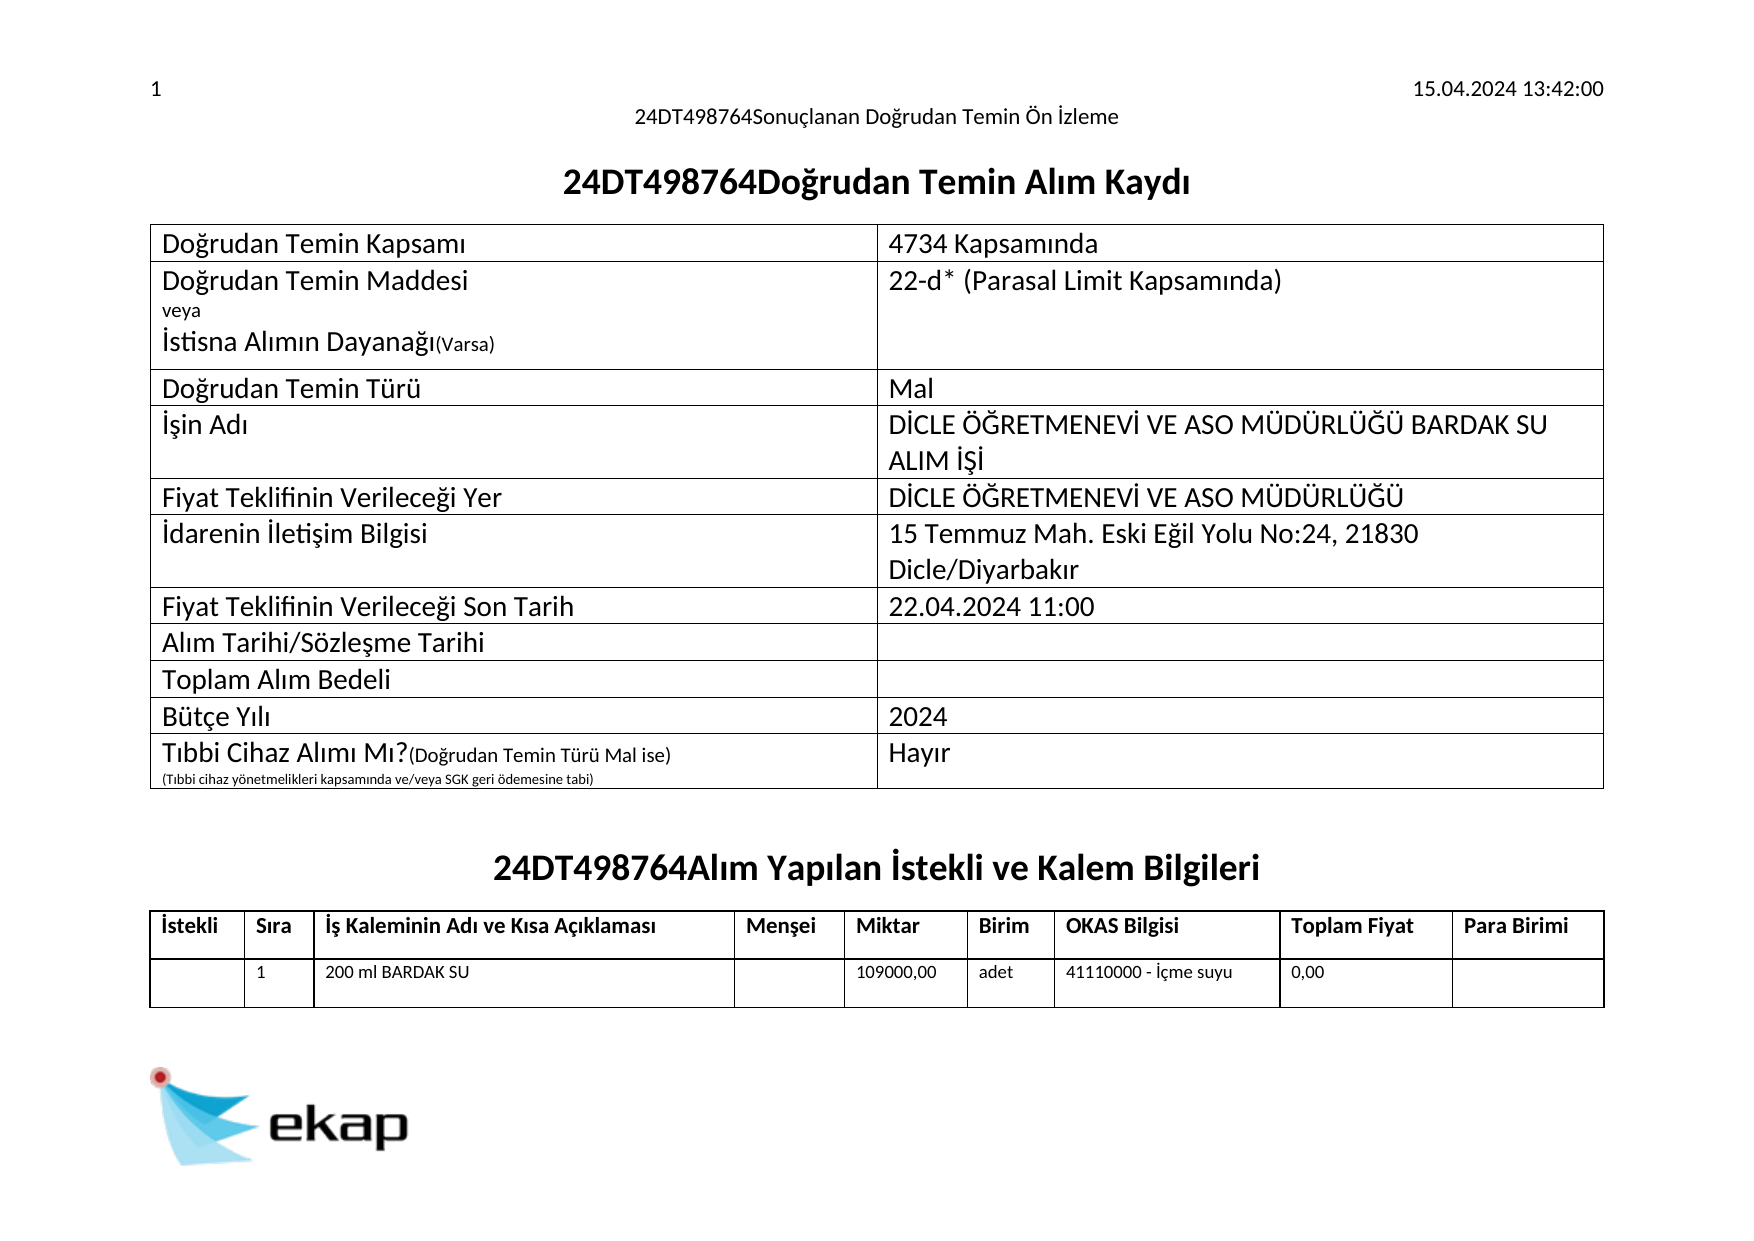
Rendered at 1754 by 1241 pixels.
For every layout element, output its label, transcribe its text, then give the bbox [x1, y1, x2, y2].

table_cell Alım Tarihi/Sözleşme Tarihi [151, 624, 877, 660]
table_cell Fiyat Teklifinin Verileceği Son Tarih [151, 588, 877, 623]
table_cell DİCLE ÖĞRETMENEVİ VE ASO MÜDÜRLÜĞÜ BARDAK SU ALIM İŞİ [878, 406, 1603, 478]
table_cell 1 [245, 960, 313, 1007]
text 24DT498764Alım Yapılan İstekli ve Kalem Bilgileri [150, 844, 1604, 890]
table_cell [1453, 960, 1603, 1007]
table_cell İdarenin İletişim Bilgisi [151, 515, 877, 587]
table_cell Toplam Alım Bedeli [151, 661, 877, 697]
table_cell Hayır [878, 734, 1603, 788]
table_cell 15 Temmuz Mah. Eski Eğil Yolu No:24, 21830 Dicle/Diyarbakır [878, 515, 1603, 587]
table_cell [878, 624, 1603, 660]
table_cell Mal [878, 370, 1603, 405]
table_header Toplam Fiyat [1281, 912, 1452, 958]
picture [150, 1067, 418, 1167]
table_cell 22.04.2024 11:00 [878, 588, 1603, 623]
table_header Sıra [245, 912, 313, 958]
table_header Para Birimi [1453, 912, 1603, 958]
table_cell adet [968, 960, 1054, 1007]
table_cell 0,00 [1281, 960, 1452, 1007]
table_cell 22-d* (Parasal Limit Kapsamında) [878, 262, 1603, 369]
table_cell 109000,00 [845, 960, 967, 1007]
table_cell Doğrudan Temin Maddesi veya İstisna Alımın Dayanağı(Varsa) [151, 262, 877, 369]
table_cell Bütçe Yılı [151, 698, 877, 733]
table_cell Fiyat Teklifinin Verileceği Yer [151, 479, 877, 514]
table_cell [878, 661, 1603, 697]
table_cell Tıbbi Cihaz Alımı Mı?(Doğrudan Temin Türü Mal ise) (Tıbbi cihaz yönetmelikleri kapsamında ve/veya SGK geri ödemesine tabi) [151, 734, 877, 788]
table_header İş Kaleminin Adı ve Kısa Açıklaması [315, 912, 734, 958]
table_header OKAS Bilgisi [1055, 912, 1279, 958]
table_cell Doğrudan Temin Türü [151, 370, 877, 405]
table_header Menşei [735, 912, 844, 958]
table_cell [735, 960, 844, 1007]
table_cell 200 ml BARDAK SU [315, 960, 734, 1007]
table_header Birim [968, 912, 1054, 958]
text 24DT498764Doğrudan Temin Alım Kaydı [150, 158, 1604, 204]
table_cell 41110000 - İçme suyu [1055, 960, 1279, 1007]
table_header İstekli [151, 912, 244, 958]
table_cell DİCLE ÖĞRETMENEVİ VE ASO MÜDÜRLÜĞÜ [878, 479, 1603, 514]
table_header Doğrudan Temin Kapsamı [151, 225, 877, 261]
table_cell İşin Adı [151, 406, 877, 478]
table_header 4734 Kapsamında [878, 225, 1603, 261]
table_cell 2024 [878, 698, 1603, 733]
table_cell [151, 960, 244, 1007]
table_header Miktar [845, 912, 967, 958]
